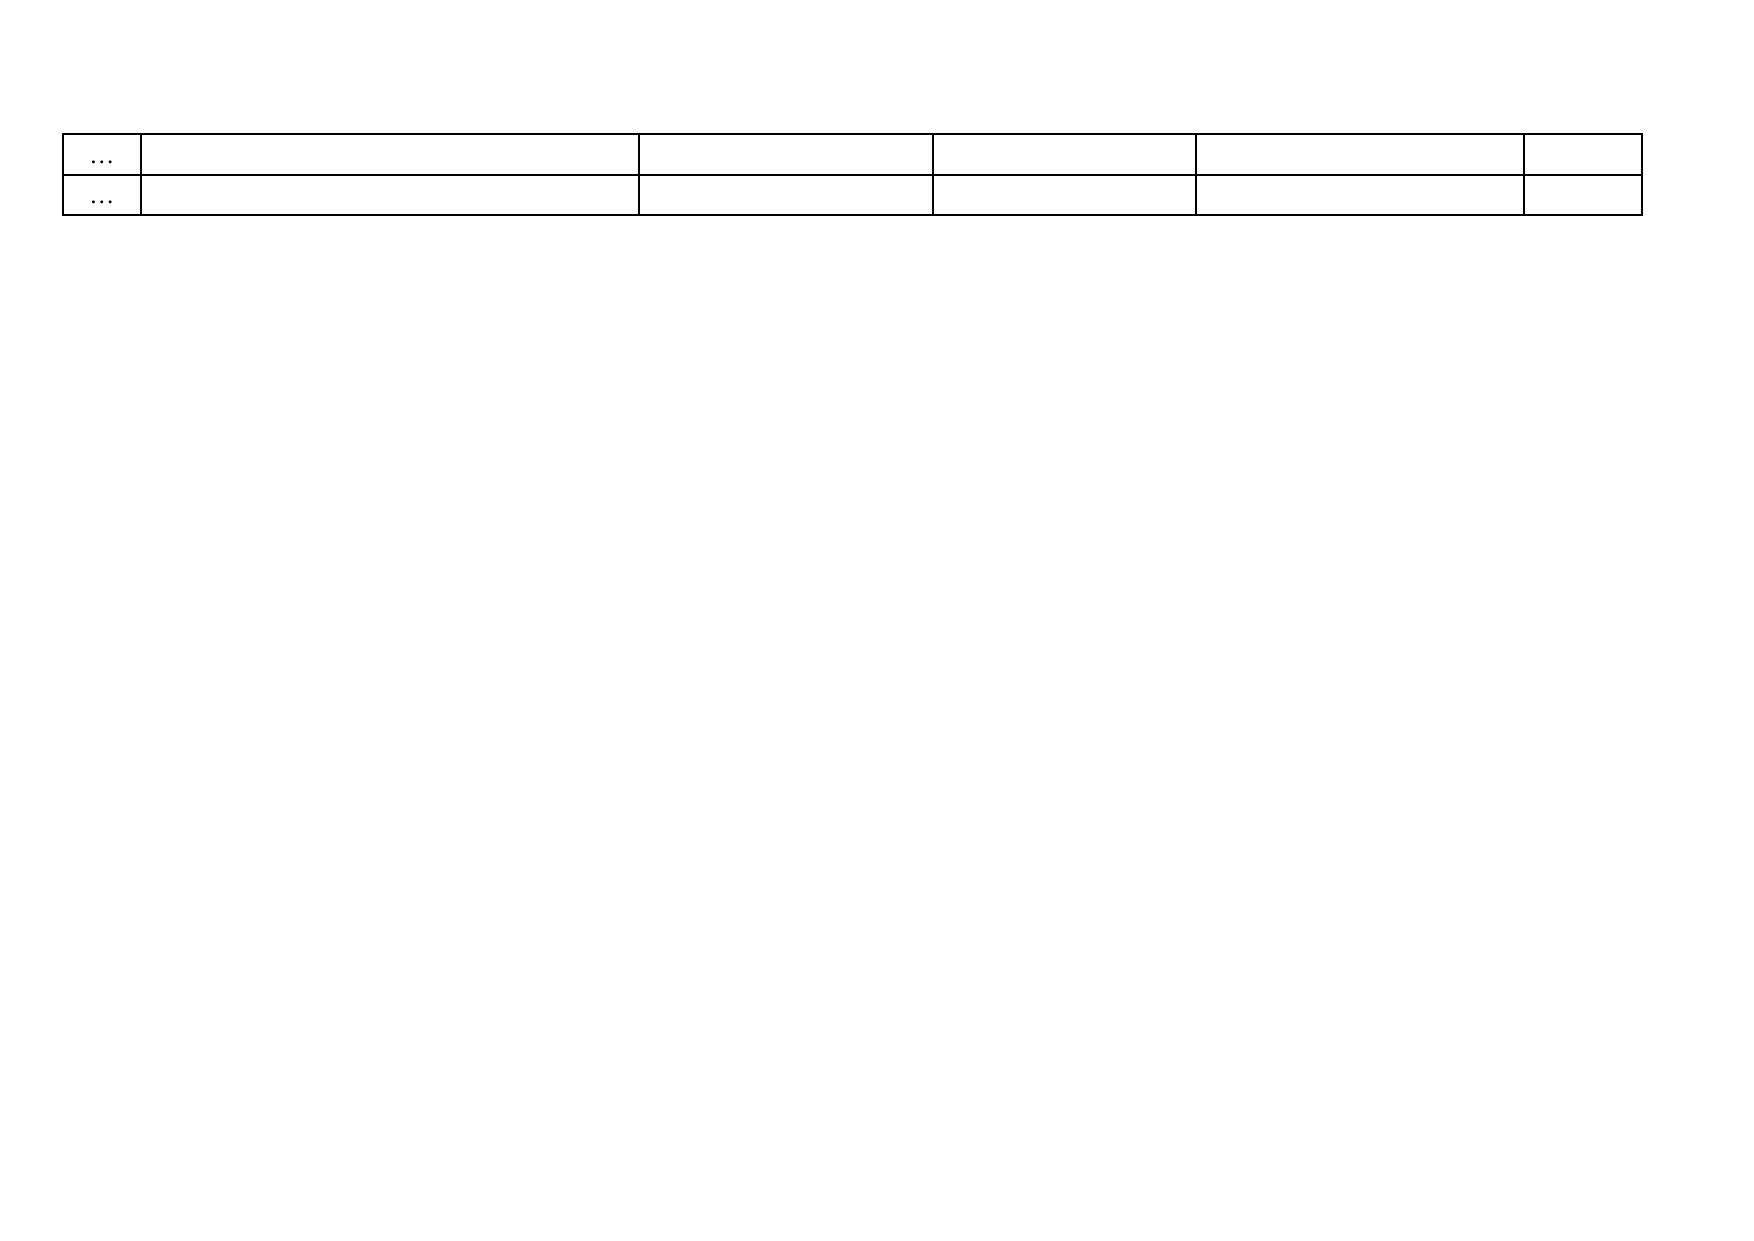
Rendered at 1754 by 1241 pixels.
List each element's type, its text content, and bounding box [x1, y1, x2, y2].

table_cell [934, 135, 1195, 173]
table_cell [1525, 176, 1641, 214]
table_cell [142, 135, 638, 173]
table_cell [142, 176, 638, 214]
table_cell … [64, 135, 140, 173]
table_cell … [64, 176, 140, 214]
table_cell [1197, 176, 1523, 214]
table_cell [640, 135, 932, 173]
table_cell [934, 176, 1195, 214]
table_cell [1197, 135, 1523, 173]
table_cell [1525, 135, 1641, 173]
table_cell [640, 176, 932, 214]
